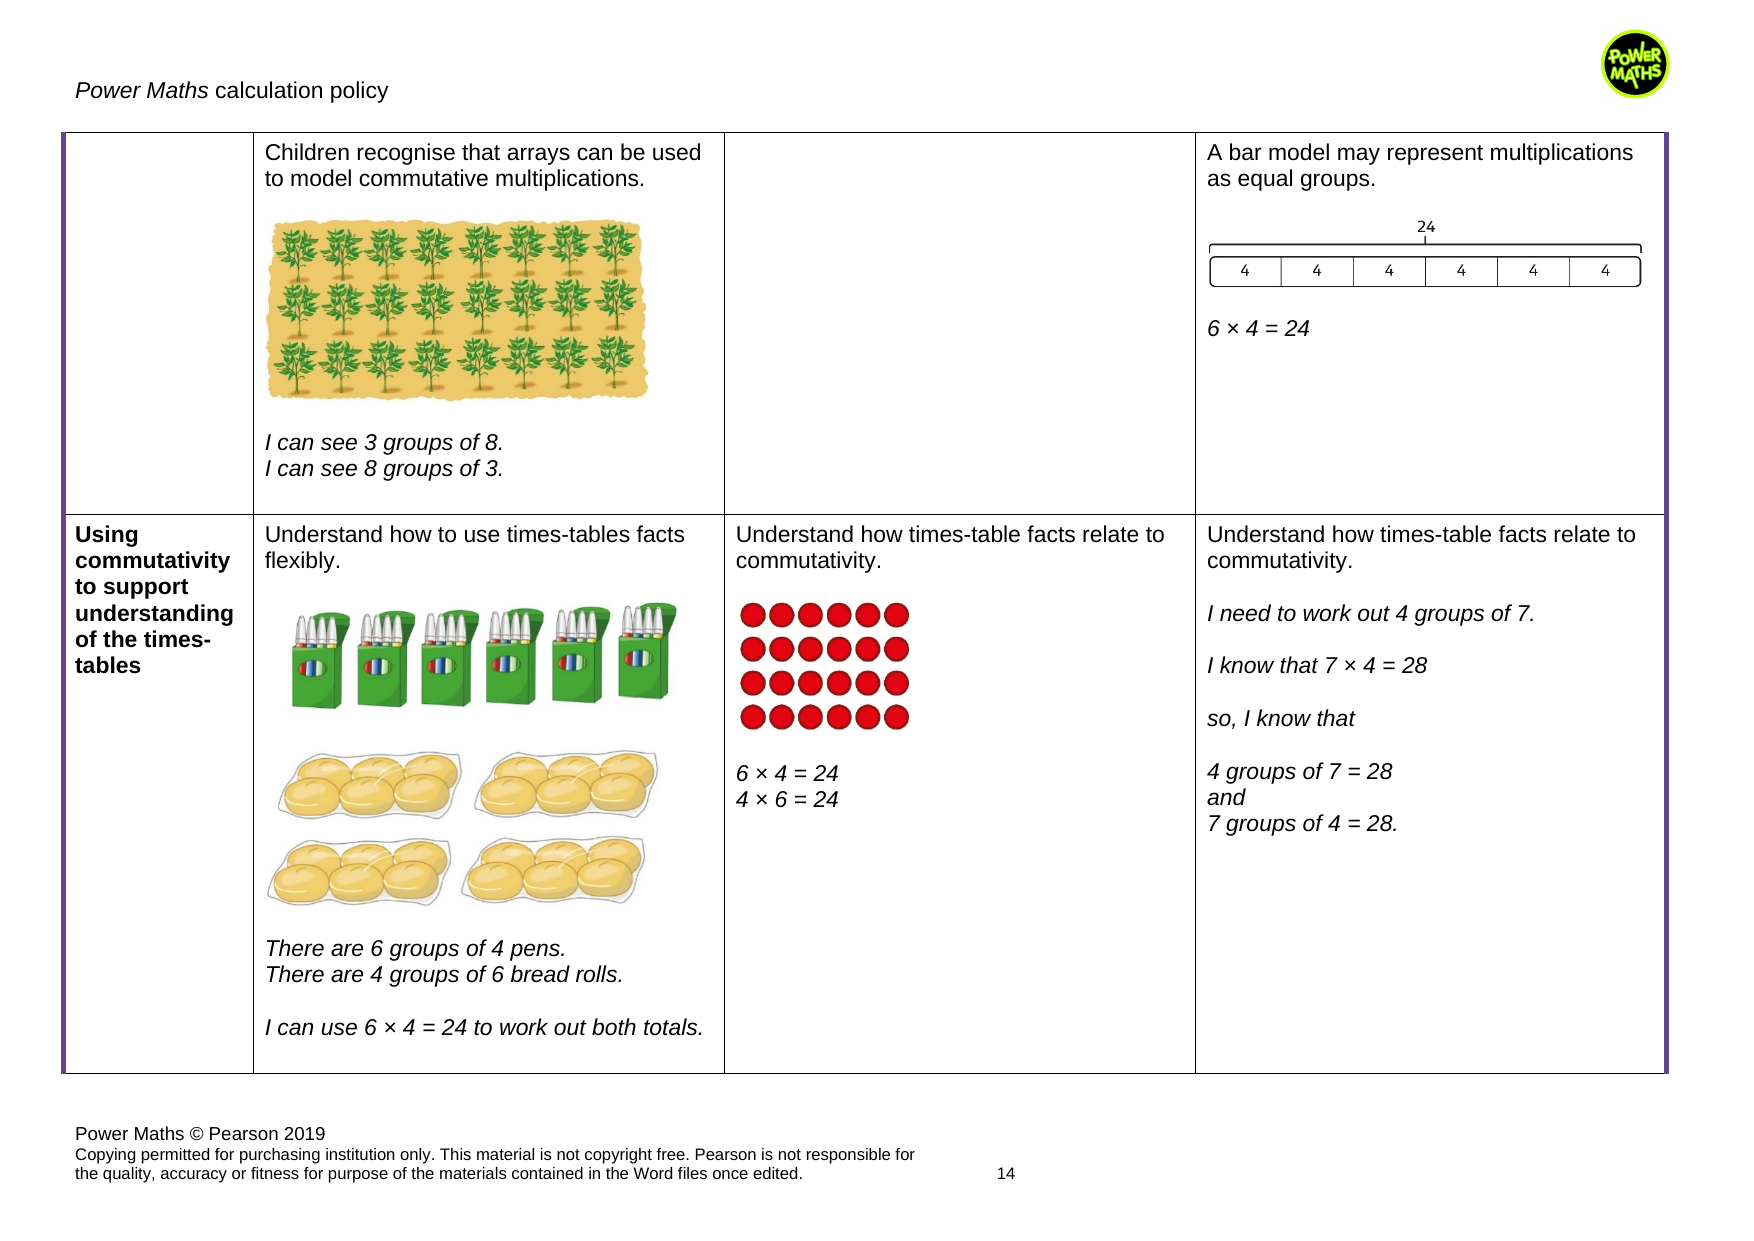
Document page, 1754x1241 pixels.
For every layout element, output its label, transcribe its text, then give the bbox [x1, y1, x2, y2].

table_cell Understand how times-table facts relate to commutativity. I need to work out 4 groups of 7. I know that 7 × 4 = 28 so, I know that 4 groups of 7 = 28 and 7 groups of 4 = 28. [1196, 515, 1664, 1073]
picture [1600, 29, 1670, 99]
table_cell Understand how times-table facts relate to commutativity. 6 × 4 = 24 4 × 6 = 24 [725, 515, 1195, 1073]
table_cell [725, 133, 1195, 513]
picture [1206, 217, 1645, 289]
table_cell Understand how to use times-tables facts flexibly. There are 6 groups of 4 pens. There are 4 groups of 6 bread rolls. I can use 6 × 4 = 24 to work out both totals. [254, 515, 724, 1073]
table_cell Using commutativity to support understanding of the times-tables [66, 515, 253, 1073]
picture [264, 743, 661, 909]
picture [735, 599, 913, 734]
picture [264, 599, 699, 717]
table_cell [1196, 133, 1664, 513]
picture [264, 216, 650, 403]
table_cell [254, 133, 724, 513]
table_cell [66, 133, 253, 513]
